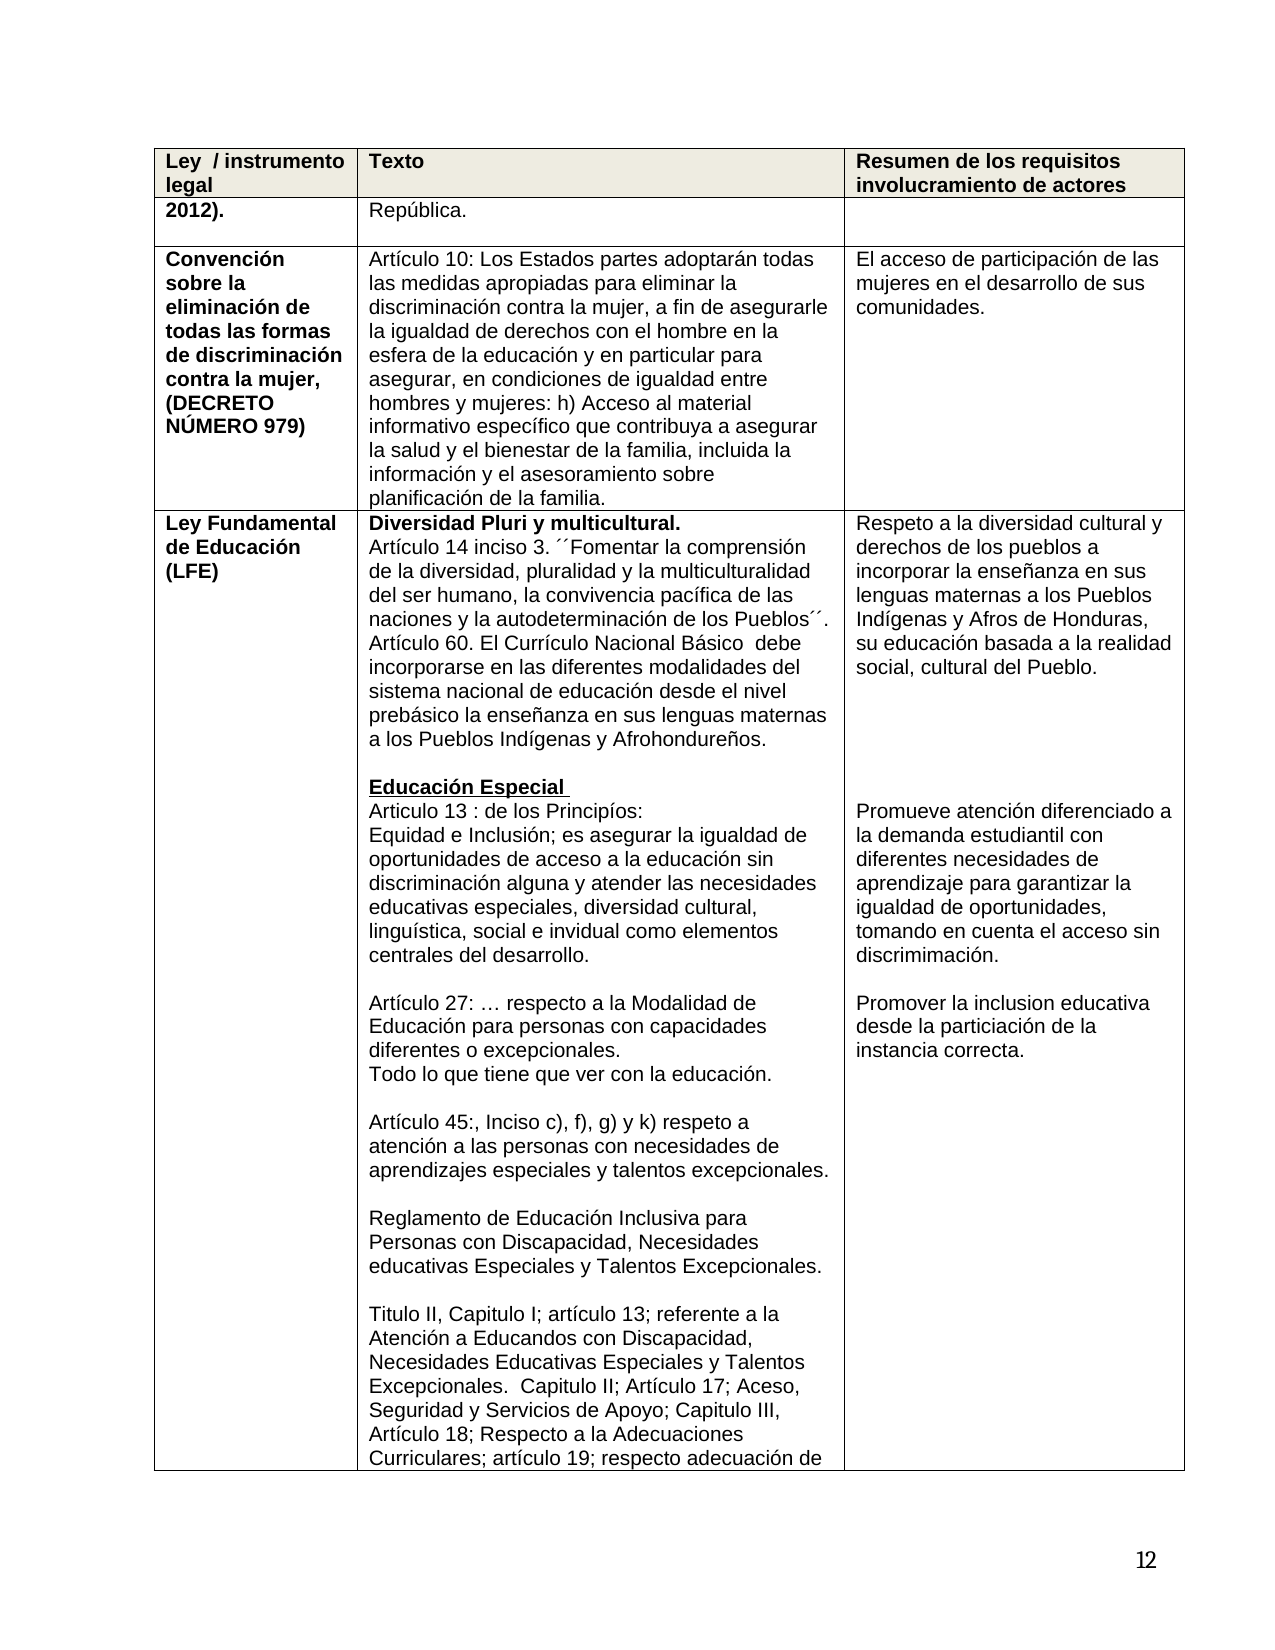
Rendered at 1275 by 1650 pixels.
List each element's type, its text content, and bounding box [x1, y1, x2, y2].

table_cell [845, 511, 1184, 1469]
table_cell Artículo 10: Los Estados partes adoptarán todas las medidas apropiadas para eliminar la discriminación contra la mujer, a fin de asegurarle la igualdad de derechos con el hombre en la esfera de la educación y en particular para asegurar, en condiciones de igualdad entre hombres y mujeres: h) Acceso al material informativo específico que contribuya a asegurar la salud y el bienestar de la familia, incluida la información y el asesoramiento sobre planificación de la familia. [358, 247, 844, 510]
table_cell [358, 198, 844, 246]
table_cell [845, 198, 1184, 246]
table_cell El acceso de participación de las mujeres en el desarrollo de sus comunidades. [845, 247, 1184, 510]
table_header Resumen de los requisitos involucramiento de actores [845, 149, 1184, 197]
table_header Texto [358, 149, 844, 197]
table_cell Convención sobre la eliminación de todas las formas de discriminación contra la mujer, (DECRETO NÚMERO 979) [155, 247, 357, 510]
table_cell Ley Fundamental de Educación (LFE) [155, 511, 357, 1469]
table_header Ley / instrumento legal [155, 149, 357, 197]
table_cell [358, 511, 844, 1469]
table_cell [155, 198, 357, 246]
